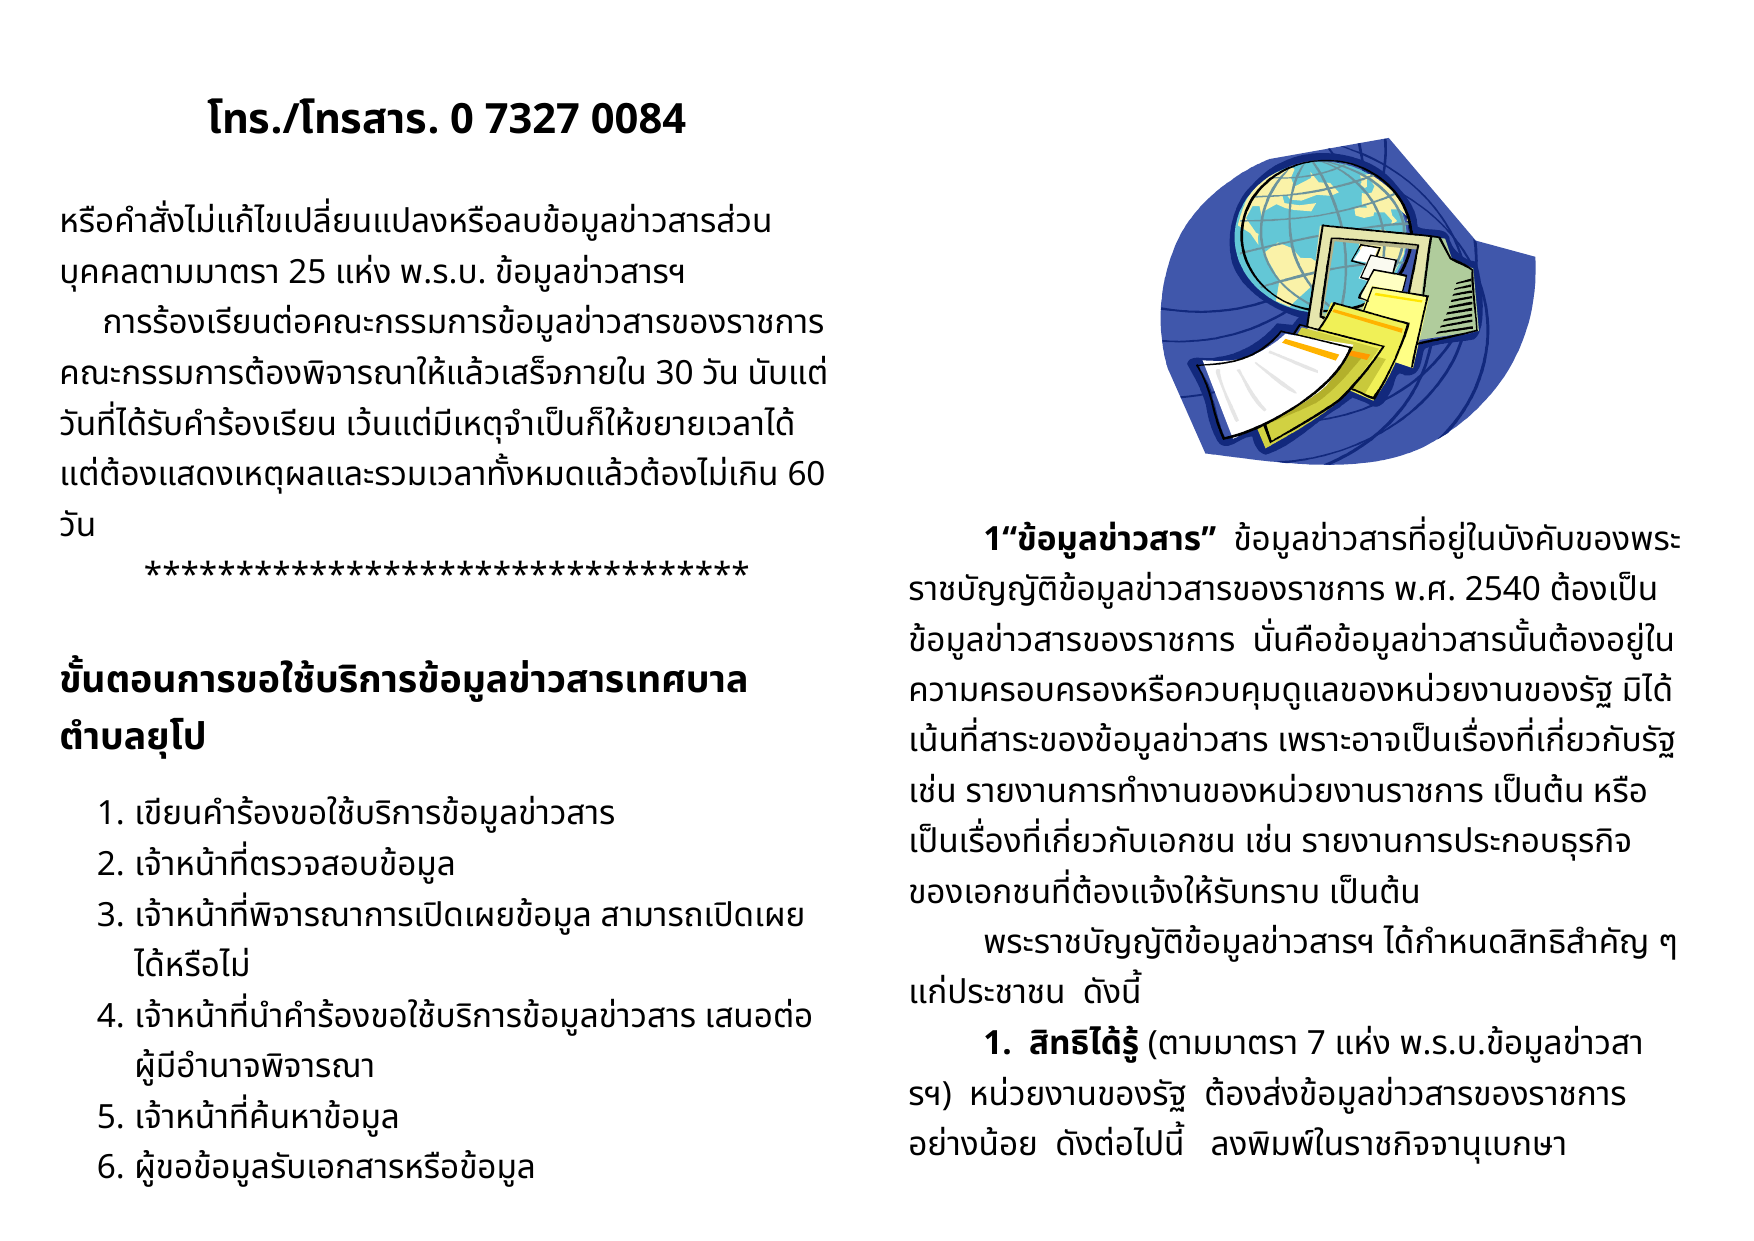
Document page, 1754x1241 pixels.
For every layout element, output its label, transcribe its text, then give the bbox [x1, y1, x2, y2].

list เขียนคำร้องขอใช้บริการข้อมูลข่าวสาร [97, 789, 834, 840]
text 1. สิทธิได้รู้ (ตามมาตรา 7 แห่ง พ.ร.บ.ข้อมูลข่าวสารฯ) หน่วยงานของรัฐ ต้องส่งข้อมูลข่าวสารของราชการอย่างน้อย ดังต่อไปนี้ ลงพิมพ์ในราชกิจจานุเบกษา [908, 1019, 1683, 1171]
text หรือคำสั่งไม่แก้ไขเปลี่ยนแปลงหรือลบข้อมูลข่าวสารส่วนบุคคลตามมาตรา 25 แห่ง พ.ร.บ. ข้อมูลข่าวสารฯ [59, 197, 834, 298]
list เจ้าหน้าที่พิจารณาการเปิดเผยข้อมูล สามารถเปิดเผยได้หรือไม่ [97, 890, 834, 991]
text 1“ข้อมูลข่าวสาร” ข้อมูลข่าวสารที่อยู่ในบังคับของพระราชบัญญัติข้อมูลข่าวสารของราชการ พ.ศ. 2540 ต้องเป็นข้อมูลข่าวสารของราชการ นั่นคือข้อมูลข่าวสารนั้นต้องอยู่ในความครอบครองหรือควบคุมดูแลของหน่วยงานของรัฐ มิได้เน้นที่สาระของข้อมูลข่าวสาร เพราะอาจเป็นเรื่องที่เกี่ยวกับรัฐ เช่น รายงานการทำงานของหน่วยงานราชการ เป็นต้น หรือเป็นเรื่องที่เกี่ยวกับเอกชน เช่น รายงานการประกอบธุรกิจของเอกชนที่ต้องแจ้งให้รับทราบ เป็นต้น [908, 514, 1683, 918]
text ********************************* [59, 551, 834, 596]
text ขั้นตอนการขอใช้บริการข้อมูลข่าวสารเทศบาลตำบลยุโป [59, 653, 834, 766]
list เจ้าหน้าที่ตรวจสอบข้อมูล [97, 840, 834, 890]
list ผู้ขอข้อมูลรับเอกสารหรือข้อมูล [97, 1143, 834, 1194]
text การร้องเรียนต่อคณะกรรมการข้อมูลข่าวสารของราชการคณะกรรมการต้องพิจารณาให้แล้วเสร็จภายใน 30 วัน นับแต่วันที่ได้รับคำร้องเรียน เว้นแต่มีเหตุจำเป็นก็ให้ขยายเวลาได้ แต่ต้องแสดงเหตุผลและรวมเวลาทั้งหมดแล้วต้องไม่เกิน 60 วัน [59, 298, 834, 551]
list เจ้าหน้าที่นำคำร้องขอใช้บริการข้อมูลข่าวสาร เสนอต่อผู้มีอำนาจพิจารณา [97, 991, 834, 1092]
list เจ้าหน้าที่ค้นหาข้อมูล [97, 1092, 834, 1143]
text พระราชบัญญัติข้อมูลข่าวสารฯ ได้กำหนดสิทธิสำคัญ ๆ แก่ประชาชน ดังนี้ [908, 918, 1683, 1019]
text โทร./โทรสาร. 0 7327 0084 [59, 89, 834, 152]
